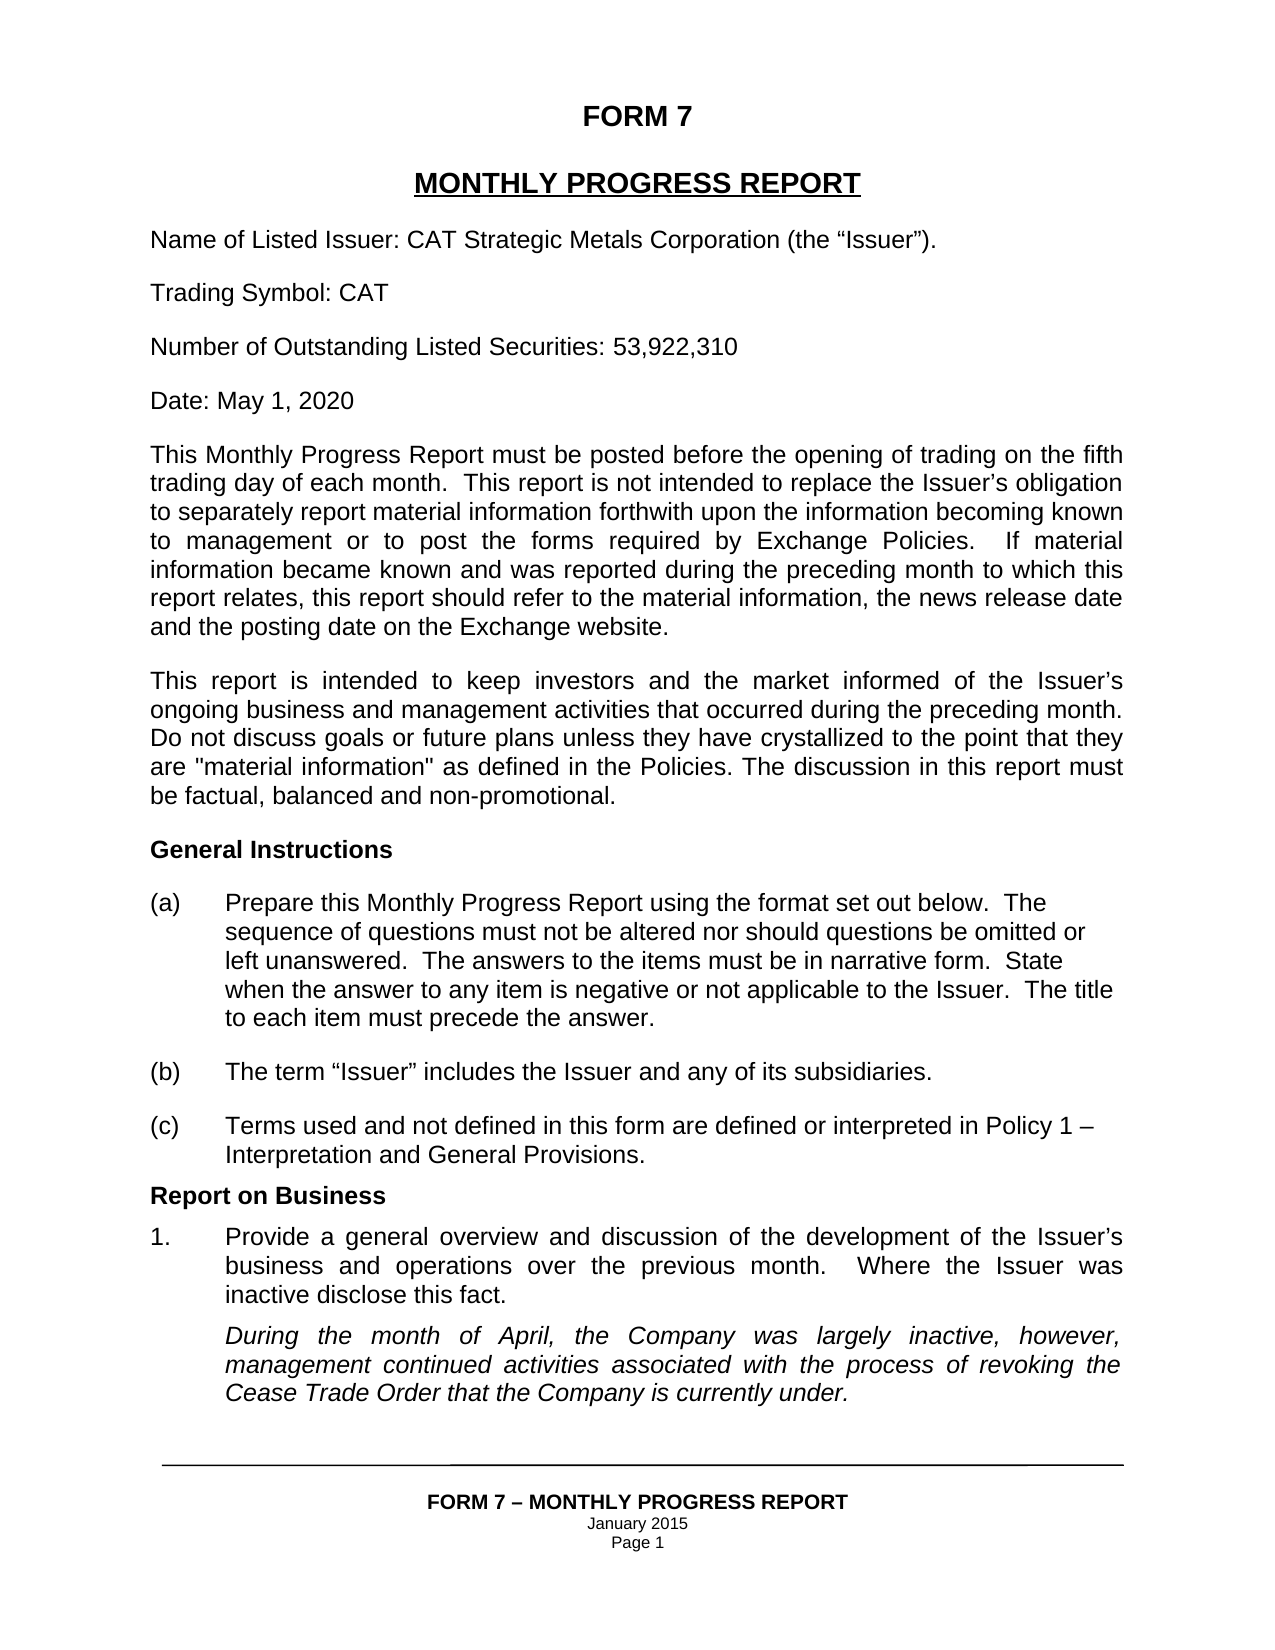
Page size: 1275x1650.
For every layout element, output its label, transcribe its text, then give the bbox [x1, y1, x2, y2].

list During the month of April, the Company was largely inactive, however, management continued activities associated with the process of revoking the Cease Trade Order that the Company is currently under. [225, 1321, 1125, 1407]
list Prepare this Monthly Progress Report using the format set out below. The sequence of questions must not be altered nor should questions be omitted or left unanswered. The answers to the items must be in narrative form. State when the answer to any item is negative or not applicable to the Issuer. The title to each item must precede the answer. [150, 888, 1125, 1032]
text Trading Symbol: CAT [150, 278, 1125, 307]
list Provide a general overview and discussion of the development of the Issuer’s business and operations over the previous month. Where the Issuer was inactive disclose this fact. [150, 1222, 1125, 1308]
list Report on Business [150, 1181, 1125, 1210]
text Name of Listed Issuer: CAT Strategic Metals Corporation (the “Issuer”). [150, 225, 1125, 253]
text Date: May 1, 2020 [150, 386, 1125, 415]
text This Monthly Progress Report must be posted before the opening of trading on the fifth trading day of each month. This report is not intended to replace the Issuer’s obligation to separately report material information forthwith upon the information becoming known to management or to post the forms required by Exchange Policies. If material information became known and was reported during the preceding month to which this report relates, this report should refer to the material information, the news release date and the posting date on the Exchange website. [150, 440, 1125, 641]
list The term “Issuer” includes the Issuer and any of its subsidiaries. [150, 1057, 1125, 1086]
text This report is intended to keep investors and the market informed of the Issuer’s ongoing business and management activities that occurred during the preceding month. Do not discuss goals or future plans unless they have crystallized to the point that they are "material information" as defined in the Policies. The discussion in this report must be factual, balanced and non-promotional. [150, 666, 1125, 810]
text Number of Outstanding Listed Securities: 53,922,310 [150, 332, 1125, 361]
title FORM 7 MONTHLY PROGRESS REPORT [150, 99, 1125, 200]
list Terms used and not defined in this form are defined or interpreted in Policy 1 – Interpretation and General Provisions. [150, 1111, 1125, 1168]
text General Instructions [150, 835, 1125, 863]
